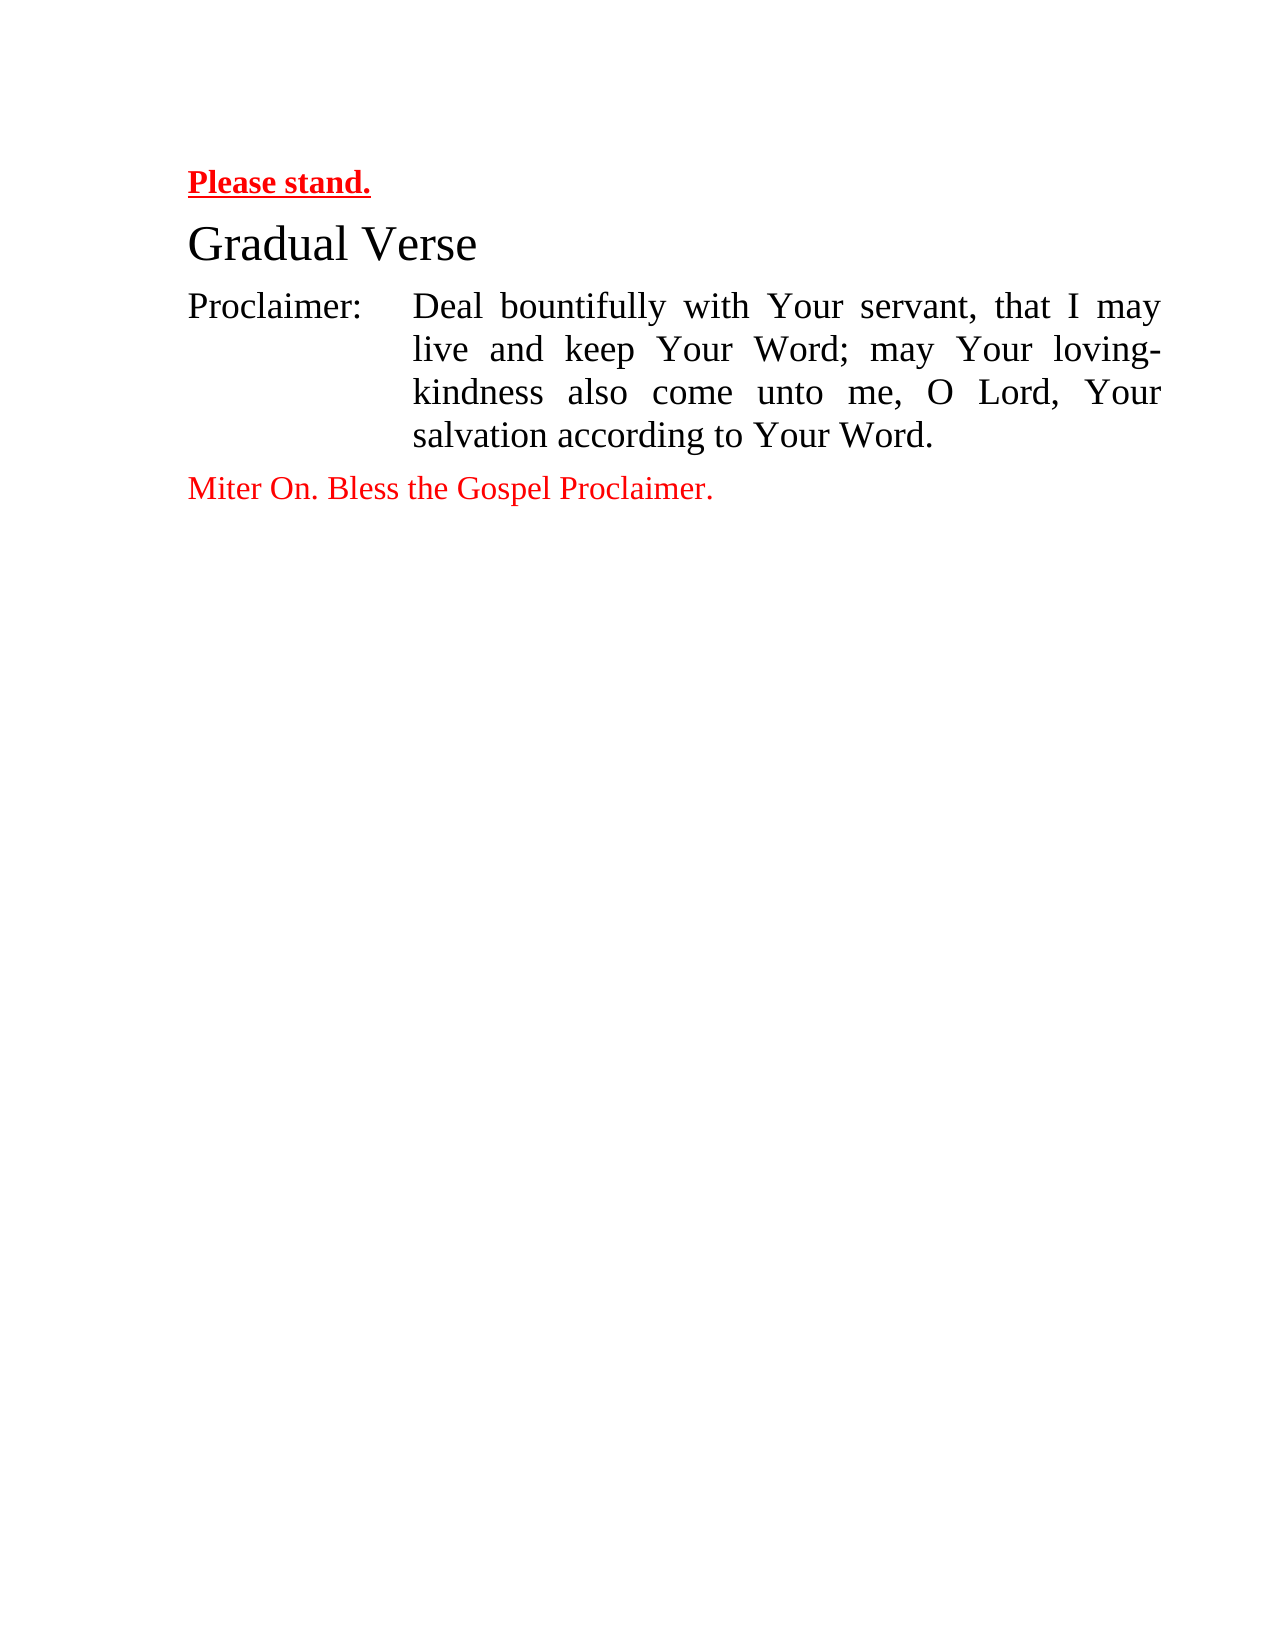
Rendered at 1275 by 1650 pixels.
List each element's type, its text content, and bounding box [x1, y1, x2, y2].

text Proclaimer: Deal bountifully with Your servant, that I may live and keep Your Word; may Your loving-kindness also come unto me, O Lord, Your salvation according to Your Word. [187, 283, 1162, 456]
text Gradual Verse [187, 213, 1162, 271]
text Please stand. [187, 162, 1162, 201]
text Miter On. Bless the Gospel Proclaimer. [187, 468, 1162, 507]
